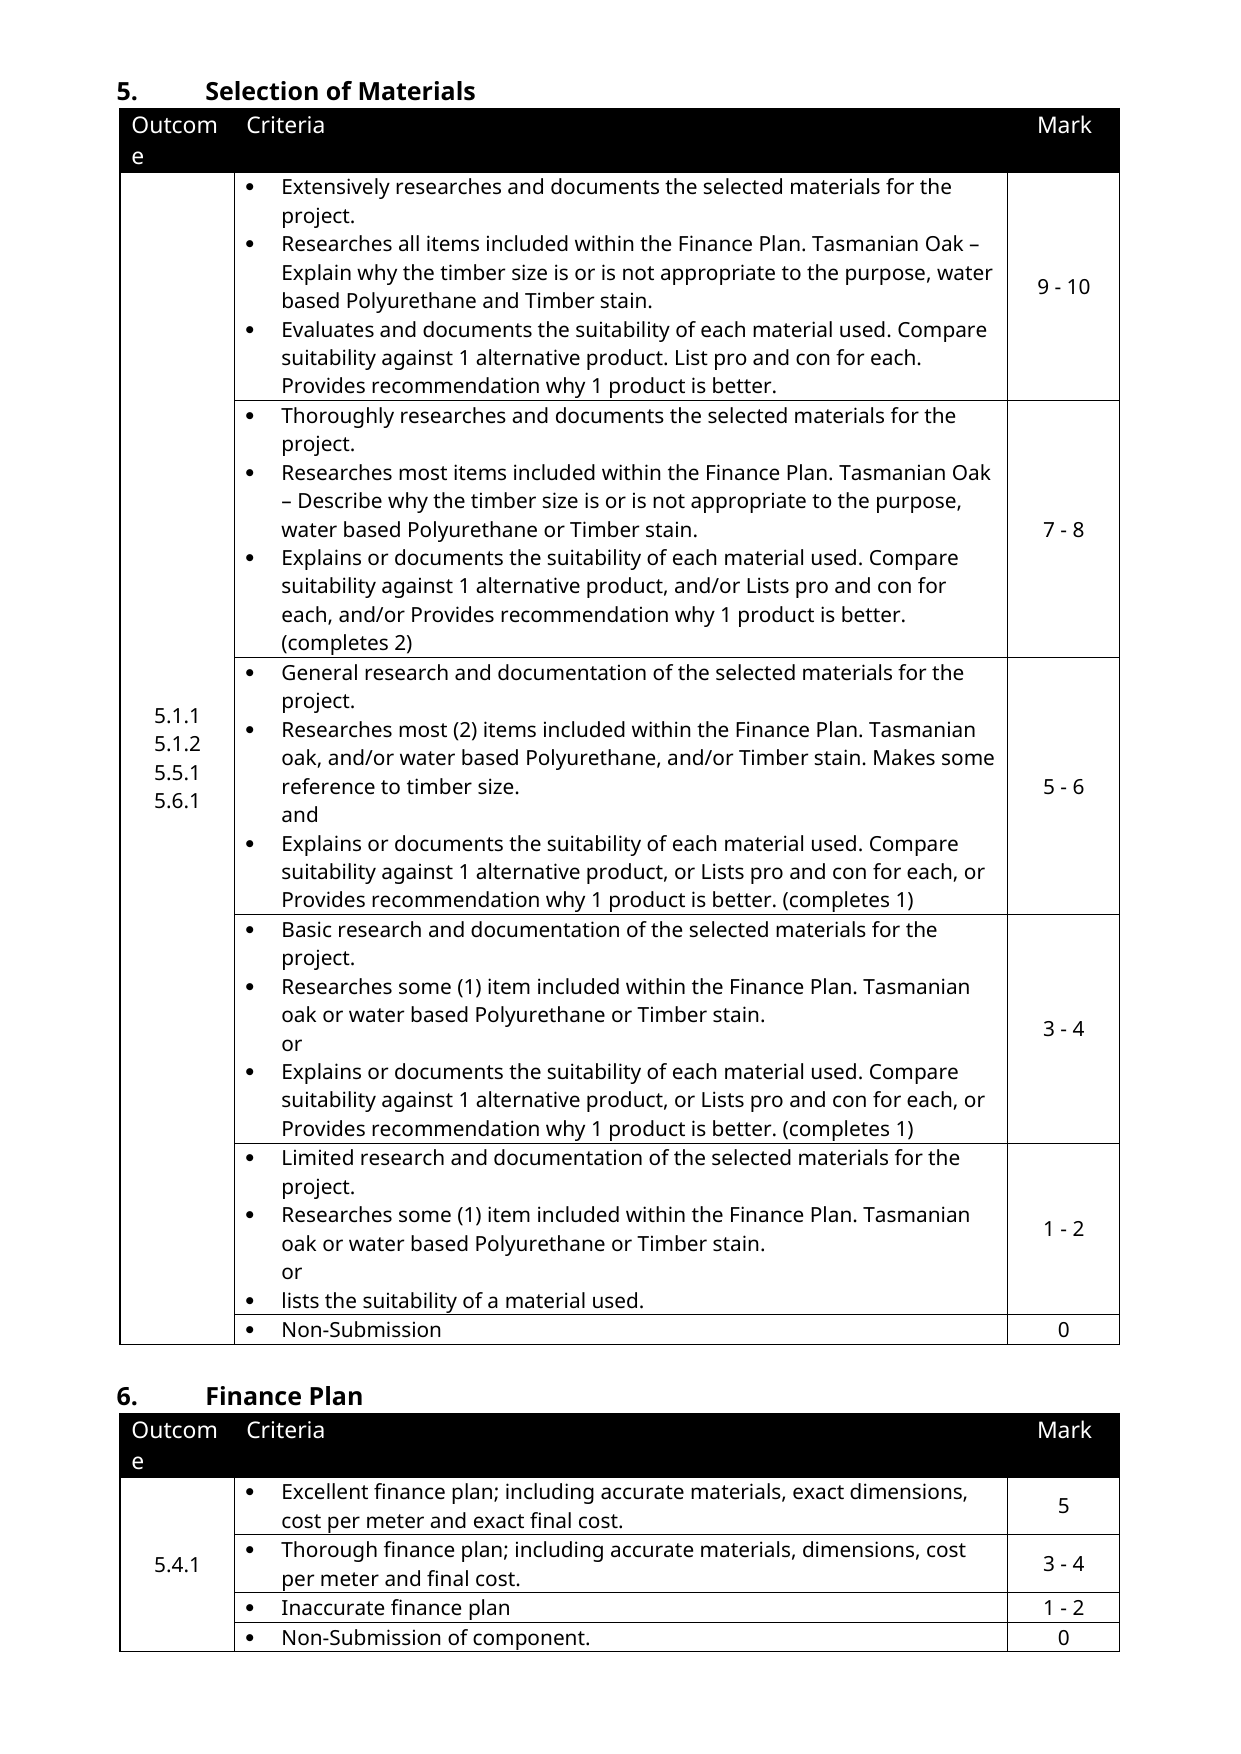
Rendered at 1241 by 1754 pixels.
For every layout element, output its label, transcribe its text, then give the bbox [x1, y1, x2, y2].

table_cell Thorough finance plan; including accurate materials, dimensions, cost per meter and final cost. [235, 1535, 1007, 1592]
table_cell 1 - 2 [1008, 1144, 1119, 1314]
table_cell 5.4.1 [121, 1478, 234, 1651]
table_cell 3 - 4 [1008, 1535, 1119, 1592]
table_cell 0 [1008, 1315, 1119, 1344]
table_header Outcome [121, 1414, 234, 1476]
table_cell 9 - 10 [1008, 173, 1119, 400]
table_header Criteria [235, 109, 1007, 171]
table_cell 5.1.1 5.1.2 5.5.1 5.6.1 [121, 173, 234, 1344]
table_cell Thoroughly researches and documents the selected materials for the project. Researches most items included within the Finance Plan. Tasmanian Oak – Describe why the timber size is or is not appropriate to the purpose, water based Polyurethane or Timber stain. Explains or documents the suitability of each material used. Compare suitability against 1 alternative product, and/or Lists pro and con for each, and/or Provides recommendation why 1 product is better. (completes 2) [235, 401, 1007, 657]
table_cell Excellent finance plan; including accurate materials, exact dimensions, cost per meter and exact final cost. [235, 1478, 1007, 1534]
table_header Criteria [235, 1414, 1007, 1476]
table_header Mark [1008, 1414, 1119, 1476]
list Selection of Materials [116, 74, 1144, 108]
table_cell 5 - 6 [1008, 658, 1119, 914]
table_cell Extensively researches and documents the selected materials for the project. Researches all items included within the Finance Plan. Tasmanian Oak – Explain why the timber size is or is not appropriate to the purpose, water based Polyurethane and Timber stain. Evaluates and documents the suitability of each material used. Compare suitability against 1 alternative product. List pro and con for each. Provides recommendation why 1 product is better. [235, 173, 1007, 400]
table_cell 5 [1008, 1478, 1119, 1534]
table_cell 1 - 2 [1008, 1593, 1119, 1622]
table_header Mark [1008, 109, 1119, 171]
table_cell Non-Submission of component. [235, 1623, 1007, 1651]
table_header Outcome [121, 109, 234, 171]
table_cell General research and documentation of the selected materials for the project. Researches most (2) items included within the Finance Plan. Tasmanian oak, and/or water based Polyurethane, and/or Timber stain. Makes some reference to timber size. and Explains or documents the suitability of each material used. Compare suitability against 1 alternative product, or Lists pro and con for each, or Provides recommendation why 1 product is better. (completes 1) [235, 658, 1007, 914]
table_cell Limited research and documentation of the selected materials for the project. Researches some (1) item included within the Finance Plan. Tasmanian oak or water based Polyurethane or Timber stain. or lists the suitability of a material used. [235, 1144, 1007, 1314]
list Finance Plan [116, 1379, 1144, 1413]
table_cell Non-Submission [235, 1315, 1007, 1344]
table_cell Basic research and documentation of the selected materials for the project. Researches some (1) item included within the Finance Plan. Tasmanian oak or water based Polyurethane or Timber stain. or Explains or documents the suitability of each material used. Compare suitability against 1 alternative product, or Lists pro and con for each, or Provides recommendation why 1 product is better. (completes 1) [235, 915, 1007, 1142]
table_cell 7 - 8 [1008, 401, 1119, 657]
table_cell 3 - 4 [1008, 915, 1119, 1142]
table_cell 0 [1008, 1623, 1119, 1651]
table_cell Inaccurate finance plan [235, 1593, 1007, 1622]
